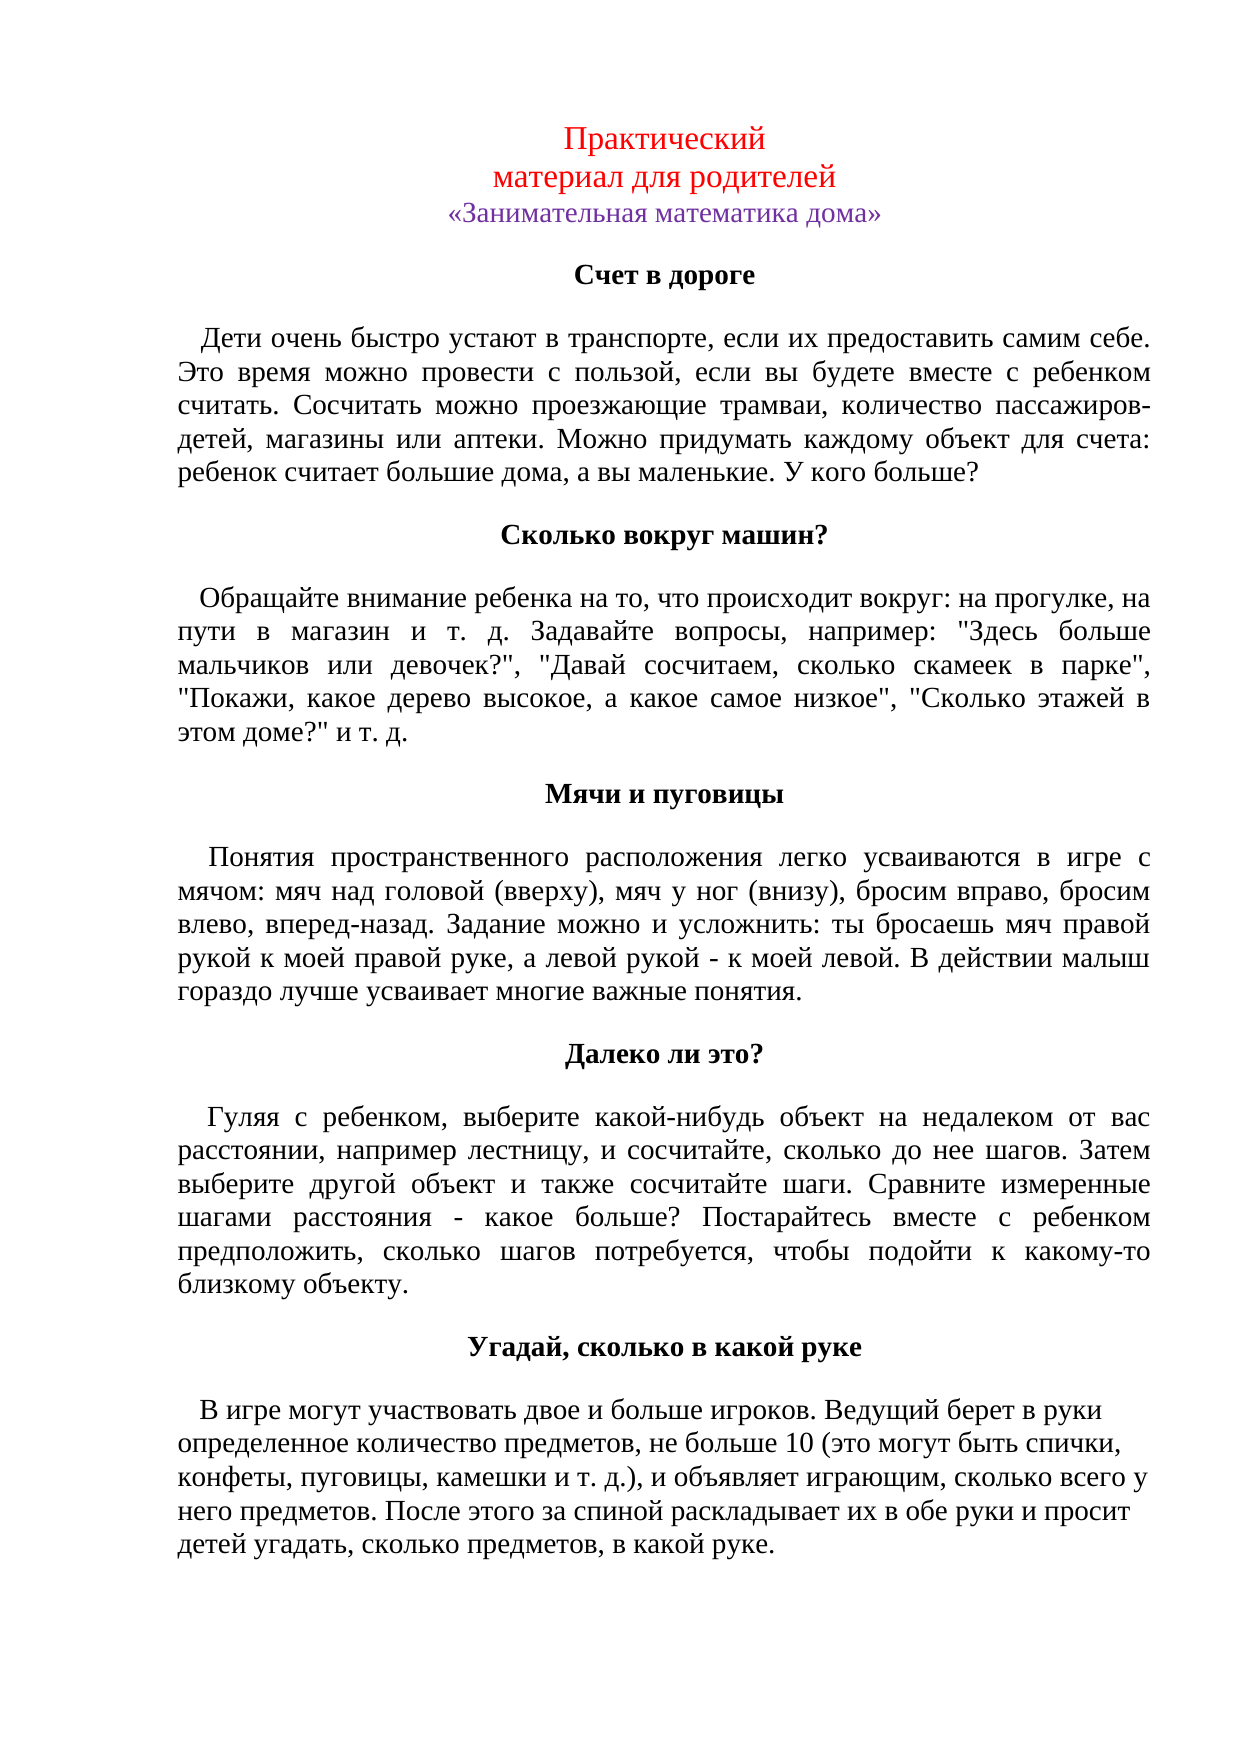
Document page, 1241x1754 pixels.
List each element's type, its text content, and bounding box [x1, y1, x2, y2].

text Практический [177, 118, 1152, 156]
text Мячи и пуговицы [177, 777, 1152, 810]
text В игре могут участвовать двое и больше игроков. Ведущий берет в руки определенное количество предметов, не больше 10 (это могут быть спички, конфеты, пуговицы, камешки и т. д.), и объявляет играющим, сколько всего у него предметов. После этого за спиной раскладывает их в обе руки и просит детей угадать, сколько предметов, в какой руке. [177, 1392, 1152, 1560]
text Гуляя с ребенком, выберите какой-нибудь объект на недалеком от вас расстоянии, например лестницу, и сосчитайте, сколько до нее шагов. Затем выберите другой объект и также сосчитайте шаги. Сравните измеренные шагами расстояния - какое больше? Постарайтесь вместе с ребенком предположить, сколько шагов потребуется, чтобы подойти к какому-то близкому объекту. [177, 1099, 1152, 1300]
text Далеко ли это? [177, 1036, 1152, 1070]
text Обращайте внимание ребенка на то, что происходит вокруг: на прогулке, на пути в магазин и т. д. Задавайте вопросы, например: "Здесь больше мальчиков или девочек?", "Давай сосчитаем, сколько скамеек в парке", "Покажи, какое дерево высокое, а какое самое низкое", "Сколько этажей в этом доме?" и т. д. [177, 580, 1152, 747]
text материал для родителей [177, 156, 1152, 195]
text Сколько вокруг машин? [177, 517, 1152, 551]
text Угадай, сколько в какой руке [177, 1329, 1152, 1363]
text Понятия пространственного расположения легко усваиваются в игре с мячом: мяч над головой (вверху), мяч у ног (внизу), бросим вправо, бросим влево, вперед-назад. Задание можно и усложнить: ты бросаешь мяч правой рукой к моей правой руке, а левой рукой - к моей левой. В действии малыш гораздо лучше усваивает многие важные понятия. [177, 839, 1152, 1007]
text Дети очень быстро устают в транспорте, если их предоставить самим себе. Это время можно провести с пользой, если вы будете вместе с ребенком считать. Сосчитать можно проезжающие трамваи, количество пассажиров-детей, магазины или аптеки. Можно придумать каждому объект для счета: ребенок считает большие дома, а вы маленькие. У кого больше? [177, 320, 1152, 488]
text Счет в дороге [177, 257, 1152, 291]
text «Занимательная математика дома» [177, 195, 1152, 228]
